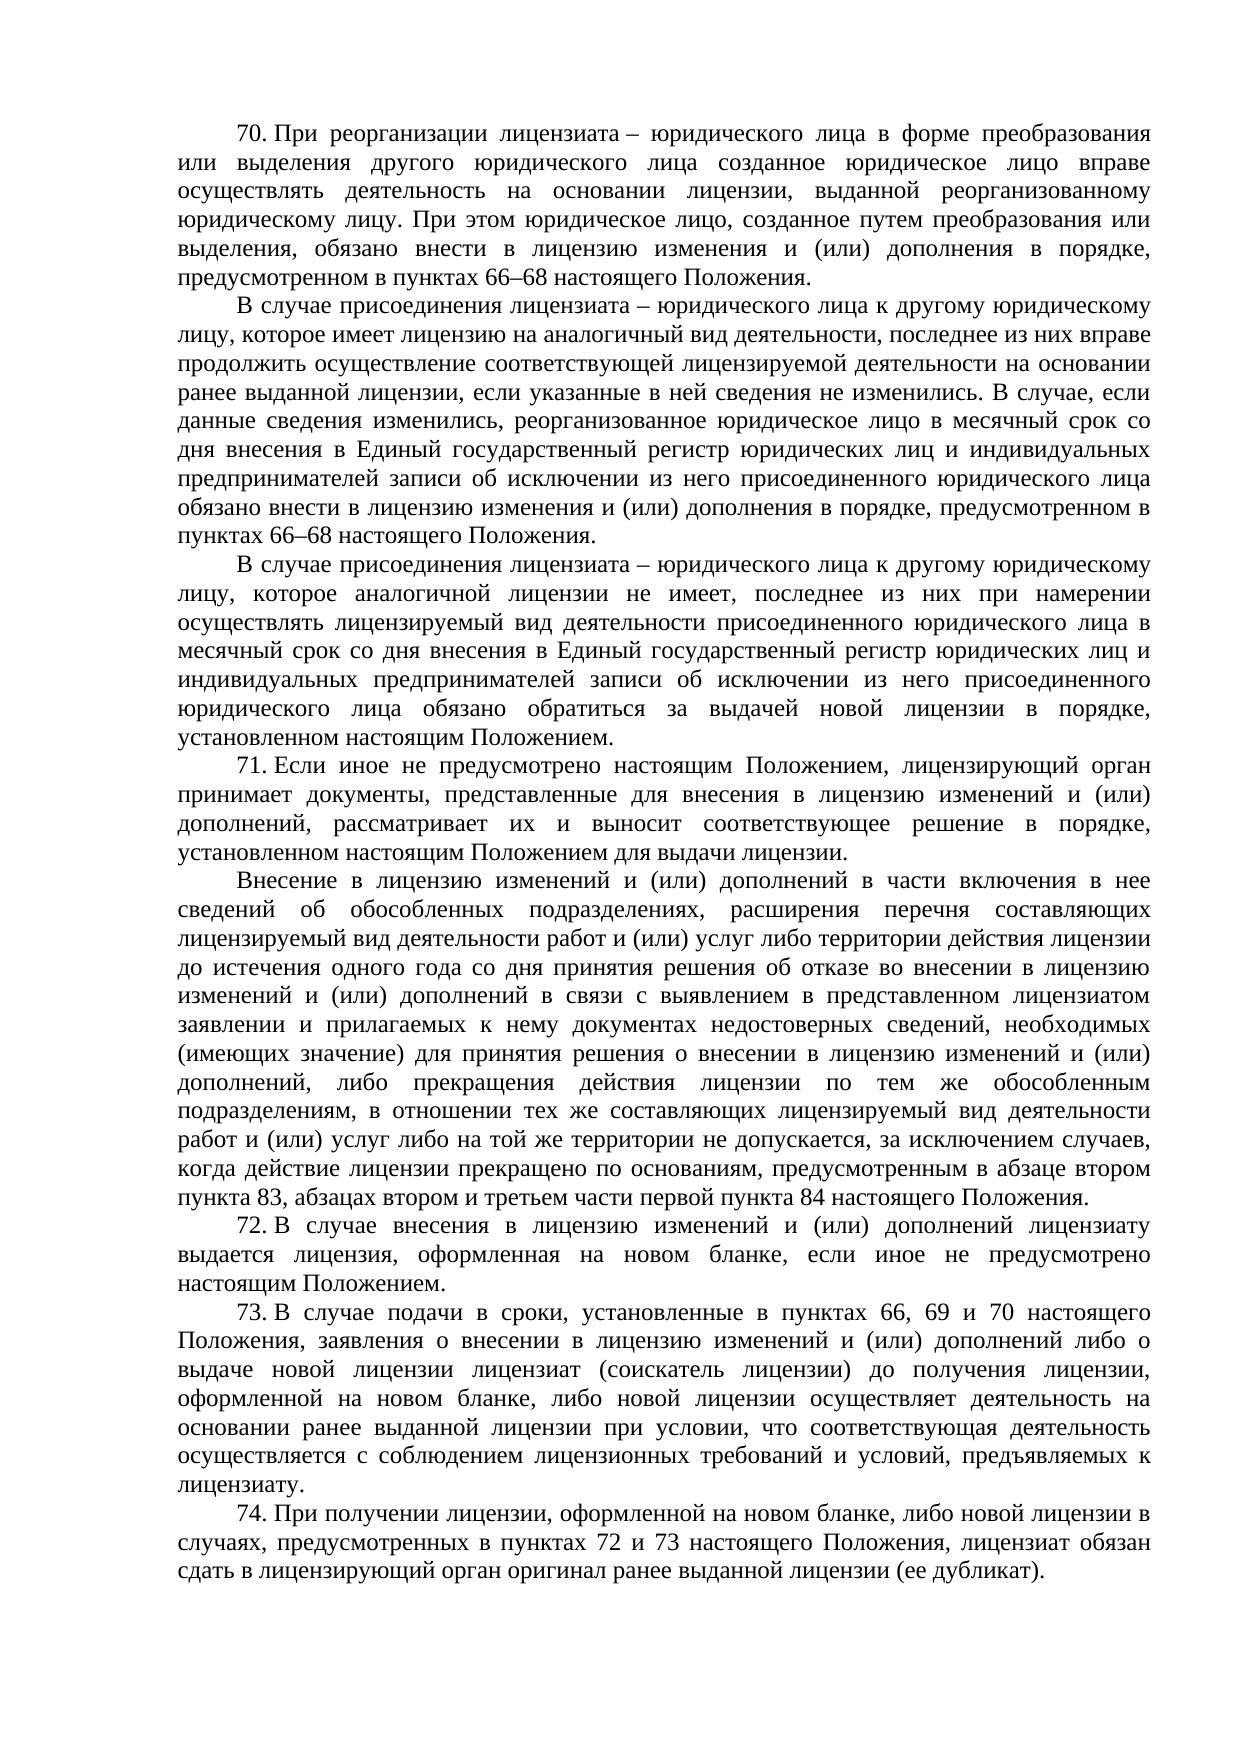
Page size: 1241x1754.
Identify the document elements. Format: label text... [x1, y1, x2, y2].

text 72. В случае внесения в лицензию изменений и (или) дополнений лицензиату выдается лицензия, оформленная на новом бланке, если иное не предусмотрено настоящим Положением. [177, 1211, 1152, 1297]
text 74. При получении лицензии, оформленной на новом бланке, либо новой лицензии в случаях, предусмотренных в пунктах 72 и 73 настоящего Положения, лицензиат обязан сдать в лицензирующий орган оригинал ранее выданной лицензии (ее дубликат). [177, 1498, 1152, 1584]
text 73. В случае подачи в сроки, установленные в пунктах 66, 69 и 70 настоящего Положения, заявления о внесении в лицензию изменений и (или) дополнений либо о выдаче новой лицензии лицензиат (соискатель лицензии) до получения лицензии, оформленной на новом бланке, либо новой лицензии осуществляет деятельность на основании ранее выданной лицензии при условии, что соответствующая деятельность осуществляется с соблюдением лицензионных требований и условий, предъявляемых к лицензиату. [177, 1297, 1152, 1498]
text 70. При реорганизации лицензиата – юридического лица в форме преобразования или выделения другого юридического лица созданное юридическое лицо вправе осуществлять деятельность на основании лицензии, выданной реорганизованному юридическому лицу. При этом юридическое лицо, созданное путем преобразования или выделения, обязано внести в лицензию изменения и (или) дополнения в порядке, предусмотренном в пунктах 66–68 настоящего Положения. [177, 118, 1152, 291]
text Внесение в лицензию изменений и (или) дополнений в части включения в нее сведений об обособленных подразделениях, расширения перечня составляющих лицензируемый вид деятельности работ и (или) услуг либо территории действия лицензии до истечения одного года со дня принятия решения об отказе во внесении в лицензию изменений и (или) дополнений в связи с выявлением в представленном лицензиатом заявлении и прилагаемых к нему документах недостоверных сведений, необходимых (имеющих значение) для принятия решения о внесении в лицензию изменений и (или) дополнений, либо прекращения действия лицензии по тем же обособленным подразделениям, в отношении тех же составляющих лицензируемый вид деятельности работ и (или) услуг либо на той же территории не допускается, за исключением случаев, когда действие лицензии прекращено по основаниям, предусмотренным в абзаце втором пункта 83, абзацах втором и третьем части первой пункта 84 настоящего Положения. [177, 866, 1152, 1211]
text В случае присоединения лицензиата – юридического лица к другому юридическому лицу, которое аналогичной лицензии не имеет, последнее из них при намерении осуществлять лицензируемый вид деятельности присоединенного юридического лица в месячный срок со дня внесения в Единый государственный регистр юридических лиц и индивидуальных предпринимателей записи об исключении из него присоединенного юридического лица обязано обратиться за выдачей новой лицензии в порядке, установленном настоящим Положением. [177, 549, 1152, 751]
text В случае присоединения лицензиата – юридического лица к другому юридическому лицу, которое имеет лицензию на аналогичный вид деятельности, последнее из них вправе продолжить осуществление соответствующей лицензируемой деятельности на основании ранее выданной лицензии, если указанные в ней сведения не изменились. В случае, если данные сведения изменились, реорганизованное юридическое лицо в месячный срок со дня внесения в Единый государственный регистр юридических лиц и индивидуальных предпринимателей записи об исключении из него присоединенного юридического лица обязано внести в лицензию изменения и (или) дополнения в порядке, предусмотренном в пунктах 66–68 настоящего Положения. [177, 291, 1152, 549]
text 71. Если иное не предусмотрено настоящим Положением, лицензирующий орган принимает документы, представленные для внесения в лицензию изменений и (или) дополнений, рассматривает их и выносит соответствующее решение в порядке, установленном настоящим Положением для выдачи лицензии. [177, 751, 1152, 866]
